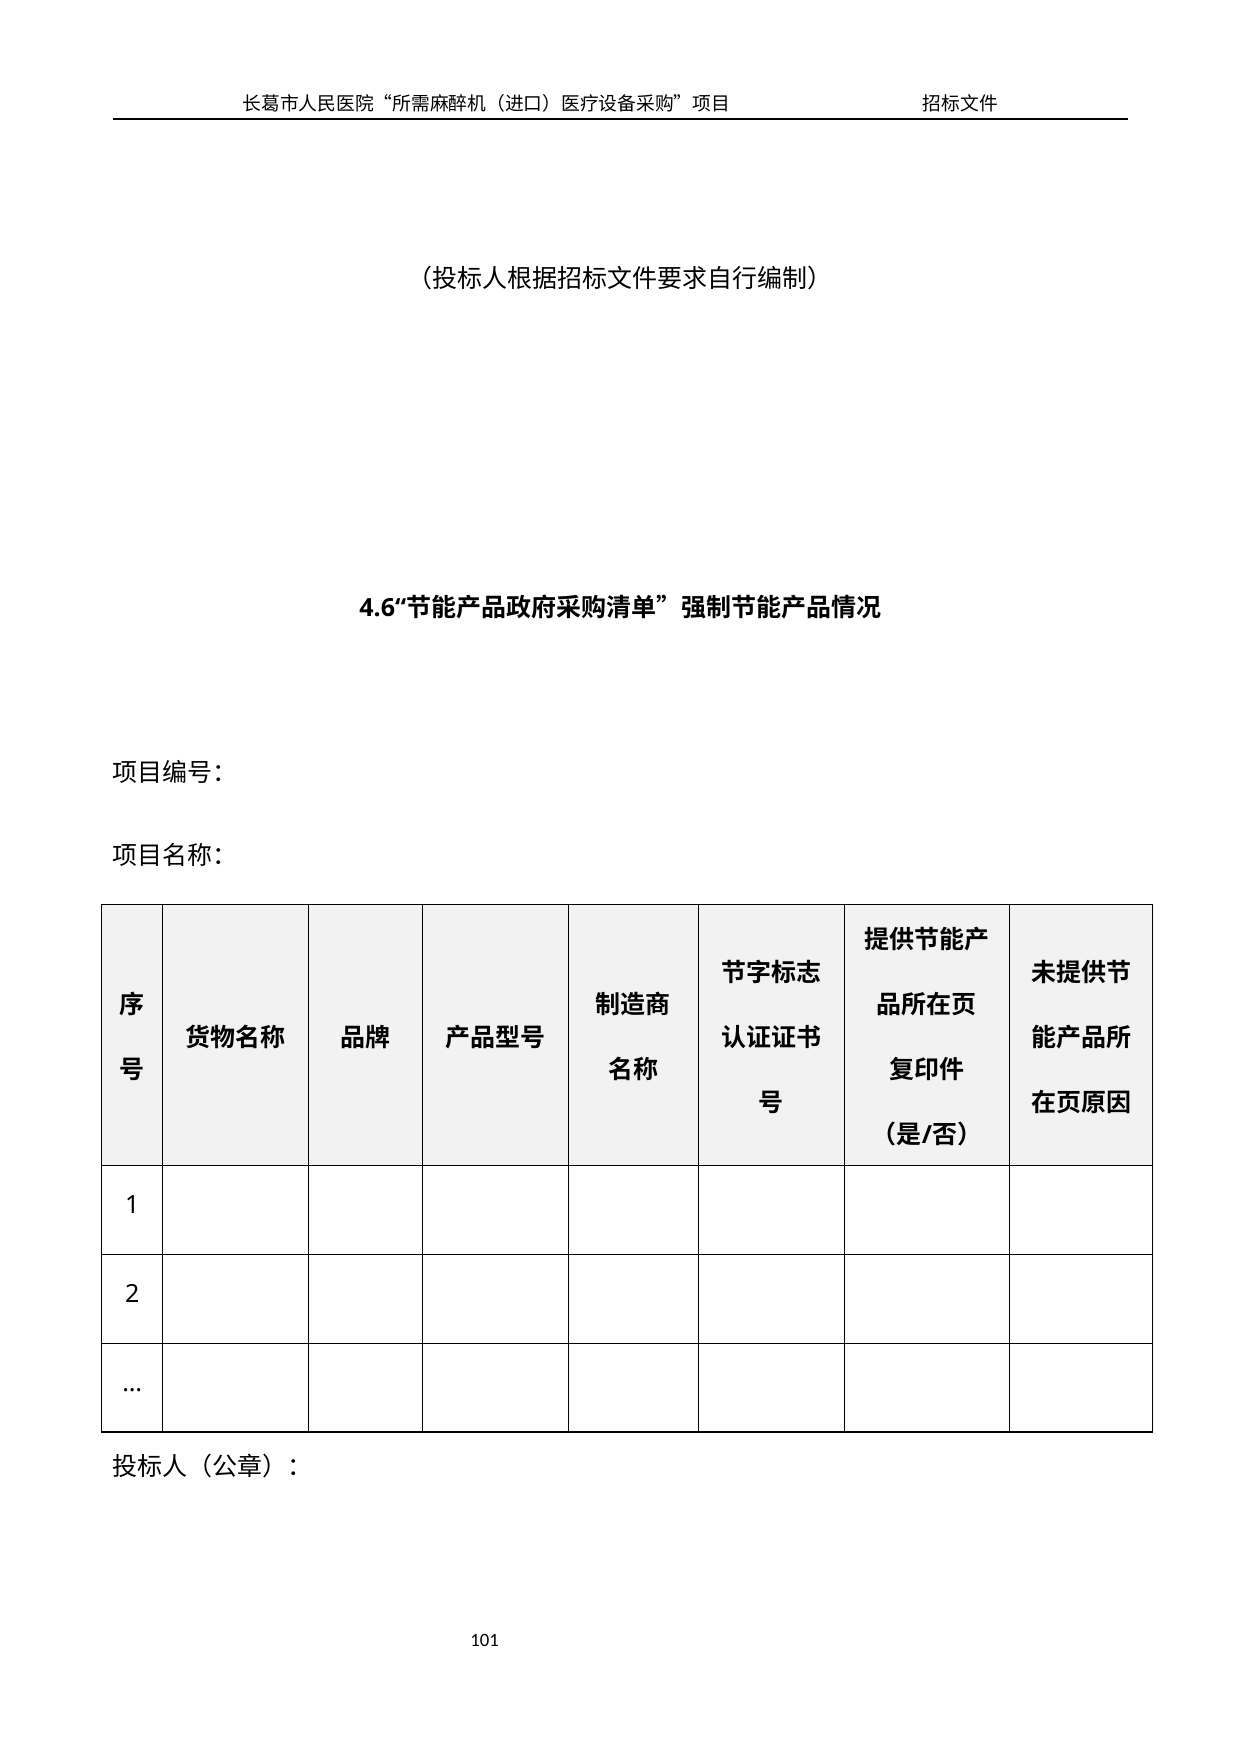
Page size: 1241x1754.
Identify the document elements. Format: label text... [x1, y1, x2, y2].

text （投标人根据招标文件要求自行编制） [112, 244, 1128, 309]
table_cell [309, 1255, 422, 1343]
table_cell … [102, 1344, 162, 1431]
text 项目名称： [112, 821, 1128, 886]
table_cell [309, 1166, 422, 1254]
table_cell [163, 1344, 308, 1431]
table_cell 2 [102, 1255, 162, 1343]
table_header 序号 [102, 905, 162, 1165]
table_cell [423, 1344, 568, 1431]
table_header 货物名称 [163, 905, 308, 1165]
table_cell [569, 1166, 698, 1254]
text 4.6“节能产品政府采购清单”强制节能产品情况 [112, 573, 1128, 638]
table_header 未提供节能产品所在页原因 [1010, 905, 1152, 1165]
table_cell [1010, 1166, 1152, 1254]
table_cell [845, 1166, 1009, 1254]
table_cell 1 [102, 1166, 162, 1254]
table_header 制造商 名称 [569, 905, 698, 1165]
table_cell [309, 1344, 422, 1431]
table_cell [1010, 1255, 1152, 1343]
table_header 提供节能产品所在页 复印件 （是/否） [845, 905, 1009, 1165]
table_cell [1010, 1344, 1152, 1431]
table_cell [569, 1344, 698, 1431]
table_cell [699, 1255, 844, 1343]
table_cell [699, 1166, 844, 1254]
table_header 节字标志认证证书号 [699, 905, 844, 1165]
table_cell [569, 1255, 698, 1343]
text 投标人（公章）： [112, 1433, 1128, 1497]
table_cell [699, 1344, 844, 1431]
text 项目编号： [112, 738, 1128, 803]
table_cell [845, 1344, 1009, 1431]
table_header 品牌 [309, 905, 422, 1165]
table_cell [163, 1255, 308, 1343]
table_cell [423, 1166, 568, 1254]
table_cell [845, 1255, 1009, 1343]
table_cell [423, 1255, 568, 1343]
table_header 产品型号 [423, 905, 568, 1165]
table_cell [163, 1166, 308, 1254]
